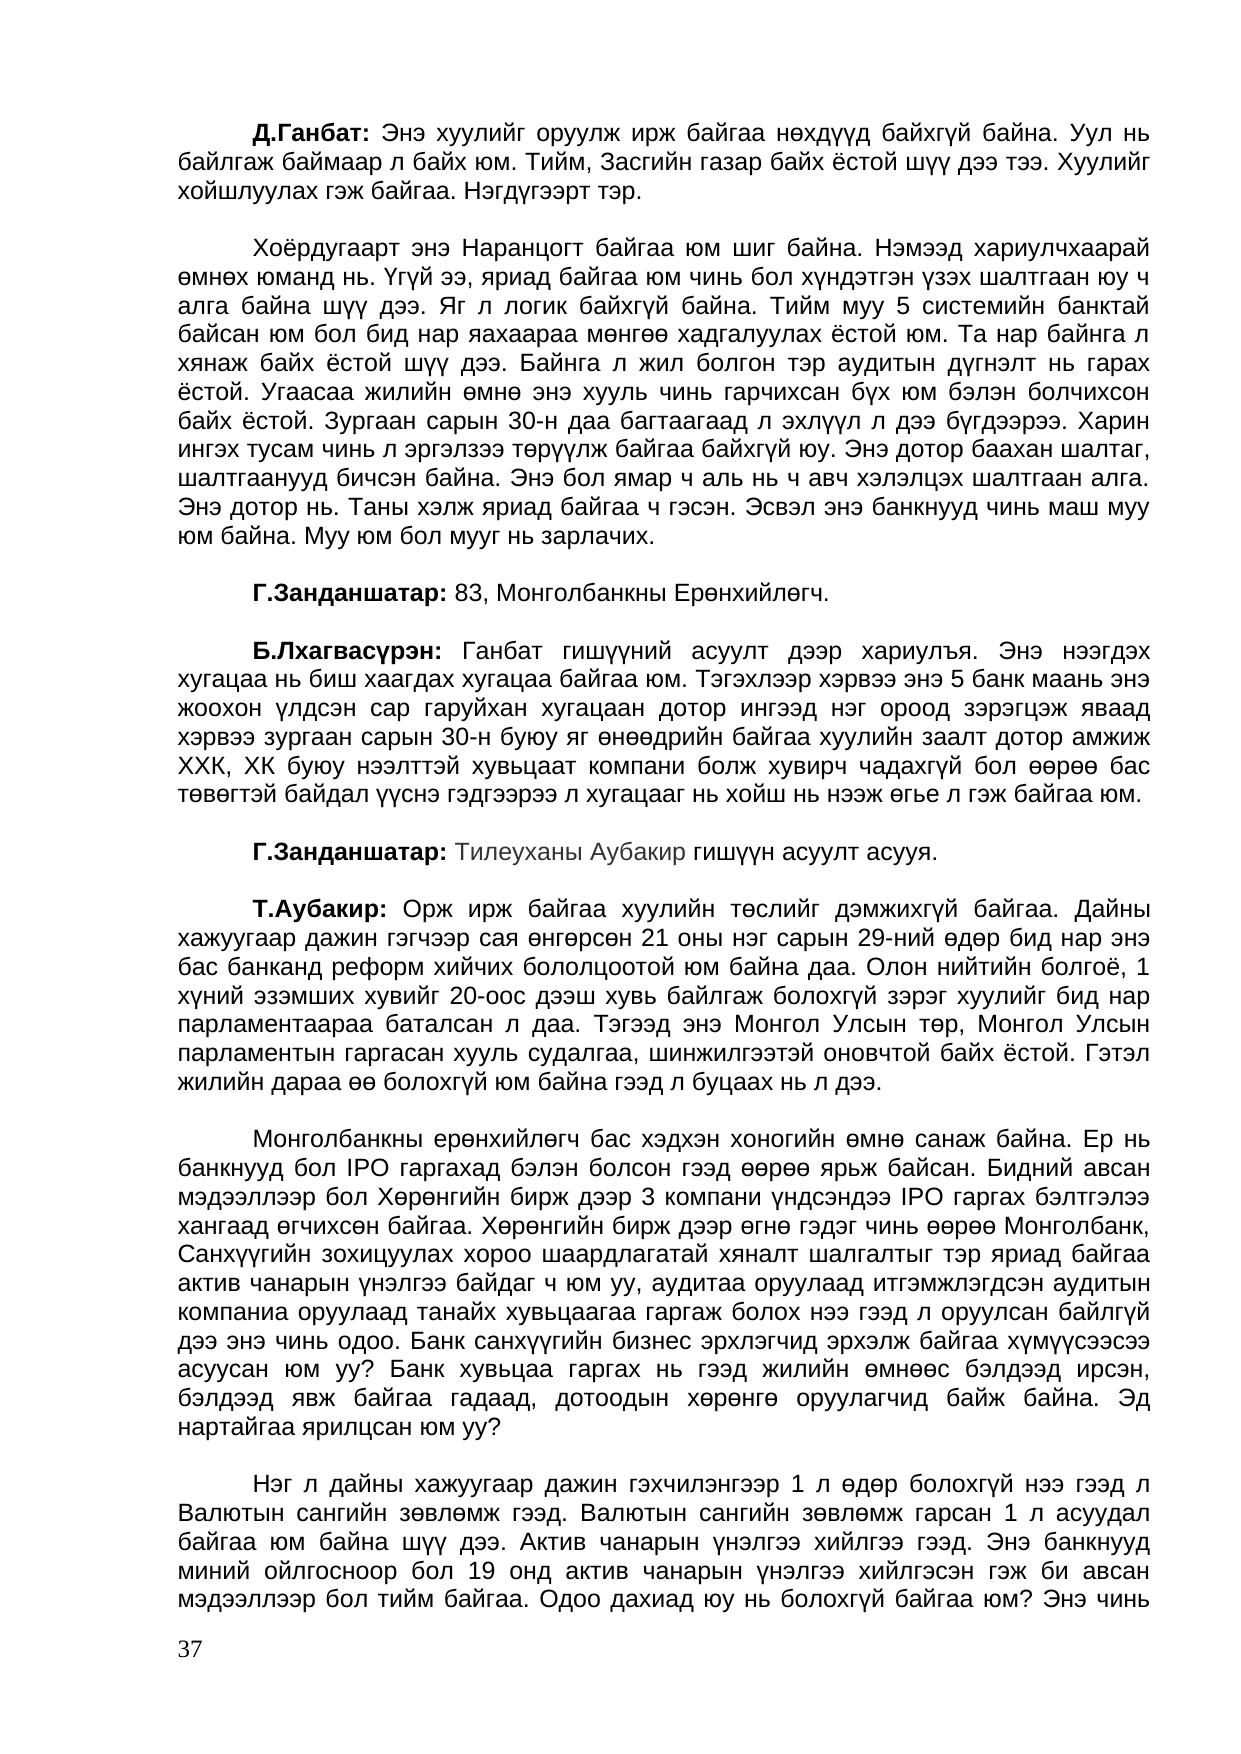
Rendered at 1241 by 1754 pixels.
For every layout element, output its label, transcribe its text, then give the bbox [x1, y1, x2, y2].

text Д.Ганбат: Энэ хуулийг оруулж ирж байгаа нөхдүүд байхгүй байна. Уул нь байлгаж баймаар л байх юм. Тийм, Засгийн газар байх ёстой шүү дээ тээ. Хуулийг хойшлуулах гэж байгаа. Нэгдүгээрт тэр. [177, 118, 1152, 204]
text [177, 1469, 1152, 1613]
text Монголбанкны ерөнхийлөгч бас хэдхэн хоногийн өмнө санаж байна. Ер нь банкнууд бол IPO гаргахад бэлэн болсон гээд өөрөө ярьж байсан. Бидний авсан мэдээллээр бол Хөрөнгийн бирж дээр 3 компани үндсэндээ IPO гаргах бэлтгэлээ хангаад өгчихсөн байгаа. Хөрөнгийн бирж дээр өгнө гэдэг чинь өөрөө Монголбанк, Санхүүгийн зохицуулах хороо шаардлагатай хяналт шалгалтыг тэр яриад байгаа актив чанарын үнэлгээ байдаг ч юм уу, аудитаа оруулаад итгэмжлэгдсэн аудитын компаниа оруулаад танайх хувьцаагаа гаргаж болох нээ гээд л оруулсан байлгүй дээ энэ чинь одоо. Банк санхүүгийн бизнес эрхлэгчид эрхэлж байгаа хүмүүсээсээ асуусан юм уу? Банк хувьцаа гаргах нь гээд жилийн өмнөөс бэлдээд ирсэн, бэлдээд явж байгаа гадаад, дотоодын хөрөнгө оруулагчид байж байна. Эд нартайгаа ярилцсан юм уу? [177, 1124, 1152, 1441]
text Г.Занданшатар: Тилеуханы Аубакир гишүүн асуулт асууя. [686, 837, 1152, 866]
text Хоёрдугаарт энэ Наранцогт байгаа юм шиг байна. Нэмээд хариулчхаарай өмнөх юманд нь. Үгүй ээ, яриад байгаа юм чинь бол хүндэтгэн үзэх шалтгаан юу ч алга байна шүү дээ. Яг л логик байхгүй байна. Тийм муу 5 системийн банктай байсан юм бол бид нар яахаараа мөнгөө хадгалуулах ёстой юм. Та нар байнга л хянаж байх ёстой шүү дээ. Байнга л жил болгон тэр аудитын дүгнэлт нь гарах ёстой. Угаасаа жилийн өмнө энэ хууль чинь гарчихсан бүх юм бэлэн болчихсон байх ёстой. Зургаан сарын 30-н даа багтаагаад л эхлүүл л дээ бүгдээрээ. Харин ингэх тусам чинь л эргэлзээ төрүүлж байгаа байхгүй юу. Энэ дотор баахан шалтаг, шалтгаанууд бичсэн байна. Энэ бол ямар ч аль нь ч авч хэлэлцэх шалтгаан алга. Энэ дотор нь. Таны хэлж яриад байгаа ч гэсэн. Эсвэл энэ банкнууд чинь маш муу юм байна. Муу юм бол мууг нь зарлачих. [177, 233, 1152, 549]
text Т.Аубакир: Орж ирж байгаа хуулийн төслийг дэмжихгүй байгаа. Дайны хажуугаар дажин гэгчээр сая өнгөрсөн 21 оны нэг сарын 29-ний өдөр бид нар энэ бас банканд реформ хийчих бололцоотой юм байна даа. Олон нийтийн болгоё, 1 хүний эзэмших хувийг 20-оос дээш хувь байлгаж болохгүй зэрэг хуулийг бид нар парламентаараа баталсан л даа. Тэгээд энэ Монгол Улсын төр, Монгол Улсын парламентын гаргасан хууль судалгаа, шинжилгээтэй оновчтой байх ёстой. Гэтэл жилийн дараа өө болохгүй юм байна гээд л буцаах нь л дээ. [177, 894, 1152, 1096]
text Г.Занданшатар: Тилеуханы Аубакир гишүүн асуулт асууя. [177, 837, 454, 866]
text Б.Лхагвасүрэн: Ганбат гишүүний асуулт дээр хариулъя. Энэ нээгдэх хугацаа нь биш хаагдах хугацаа байгаа юм. Тэгэхлээр хэрвээ энэ 5 банк маань энэ жоохон үлдсэн сар гаруйхан хугацаан дотор ингээд нэг ороод зэрэгцэж яваад хэрвээ зургаан сарын 30-н буюу яг өнөөдрийн байгаа хуулийн заалт дотор амжиж ХХК, ХК буюу нээлттэй хувьцаат компани болж хувирч чадахгүй бол өөрөө бас төвөгтэй байдал үүснэ гэдгээрээ л хугацааг нь хойш нь нээж өгье л гэж байгаа юм. [177, 636, 1152, 808]
text Г.Занданшатар: 83, Монголбанкны Ерөнхийлөгч. [252, 578, 1152, 607]
